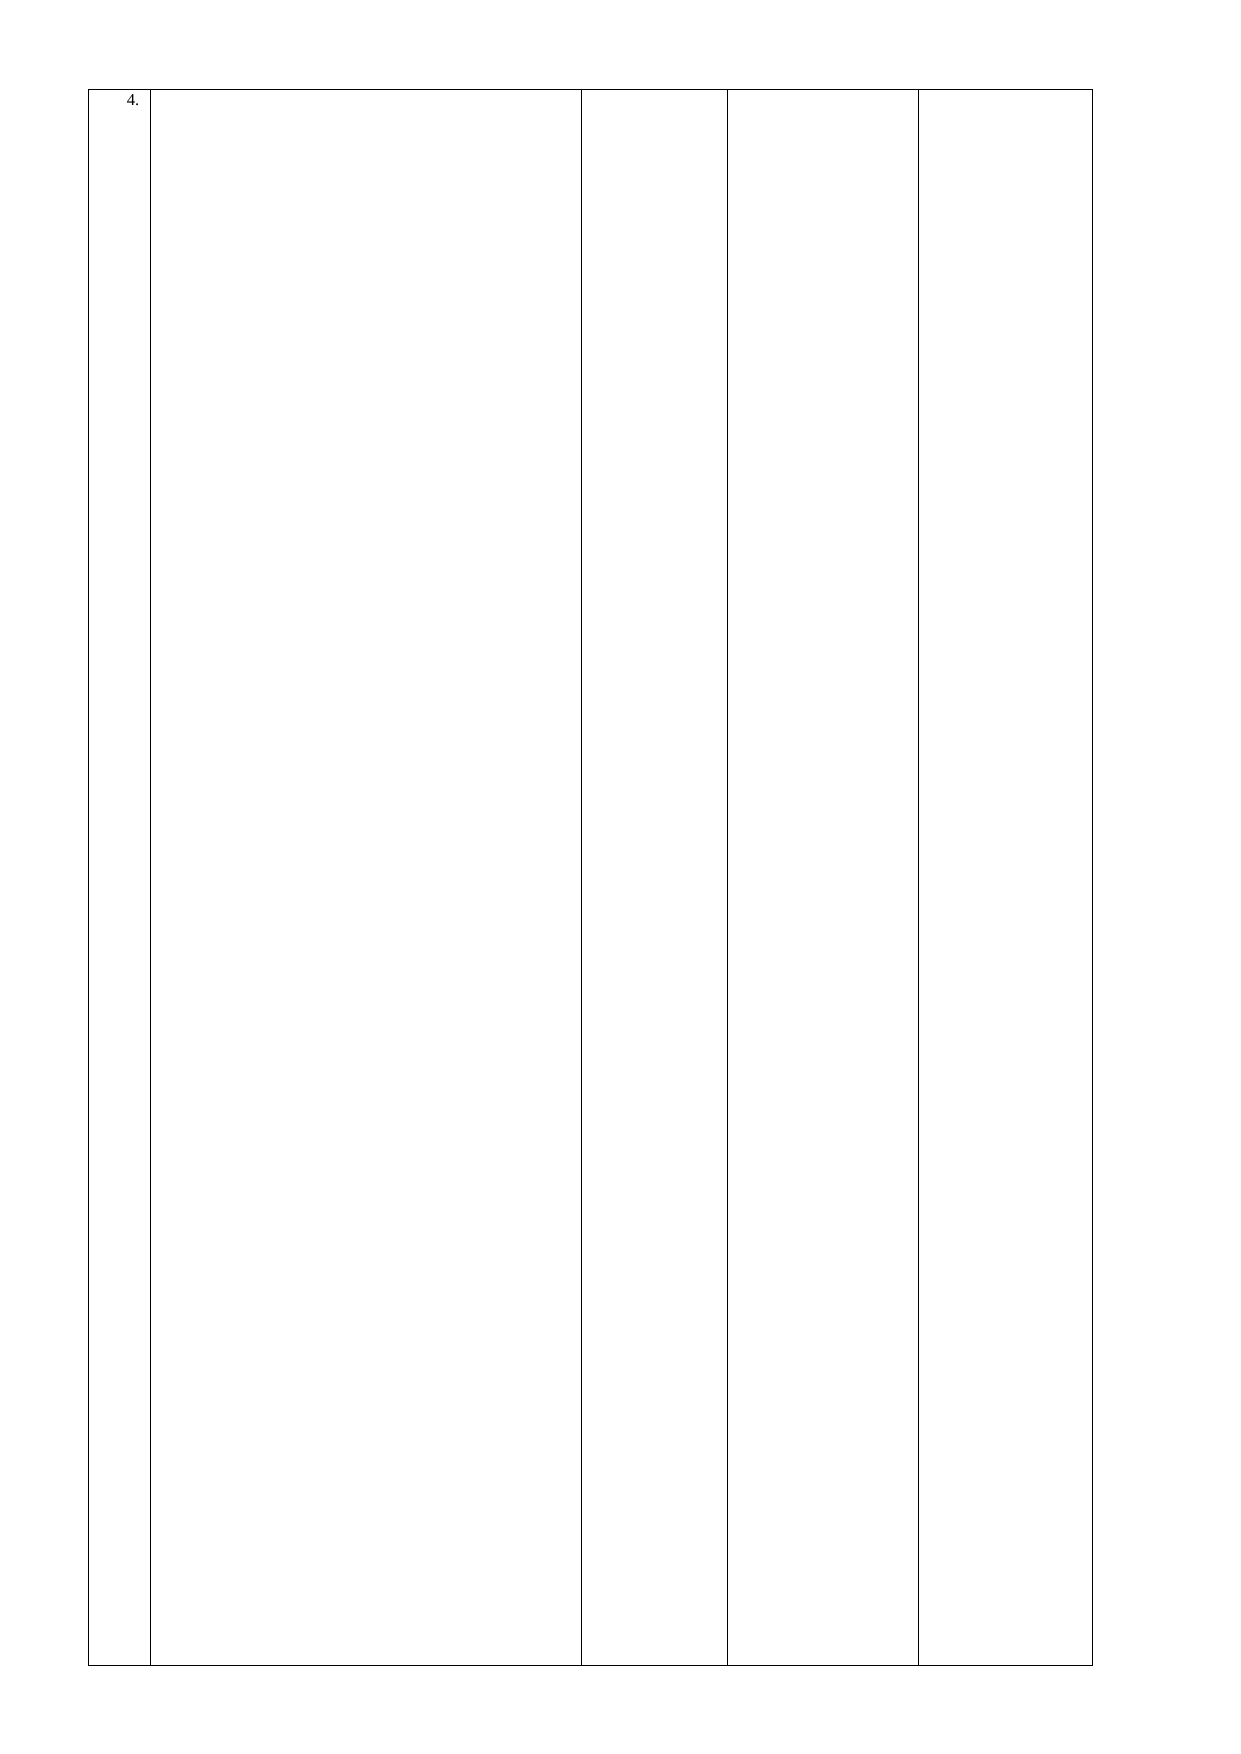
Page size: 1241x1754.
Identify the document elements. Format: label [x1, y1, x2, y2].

table_cell [919, 90, 1092, 1665]
table_cell [728, 90, 918, 1665]
table_cell [151, 90, 581, 1665]
table_cell [582, 90, 727, 1665]
table_cell [89, 90, 150, 1665]
